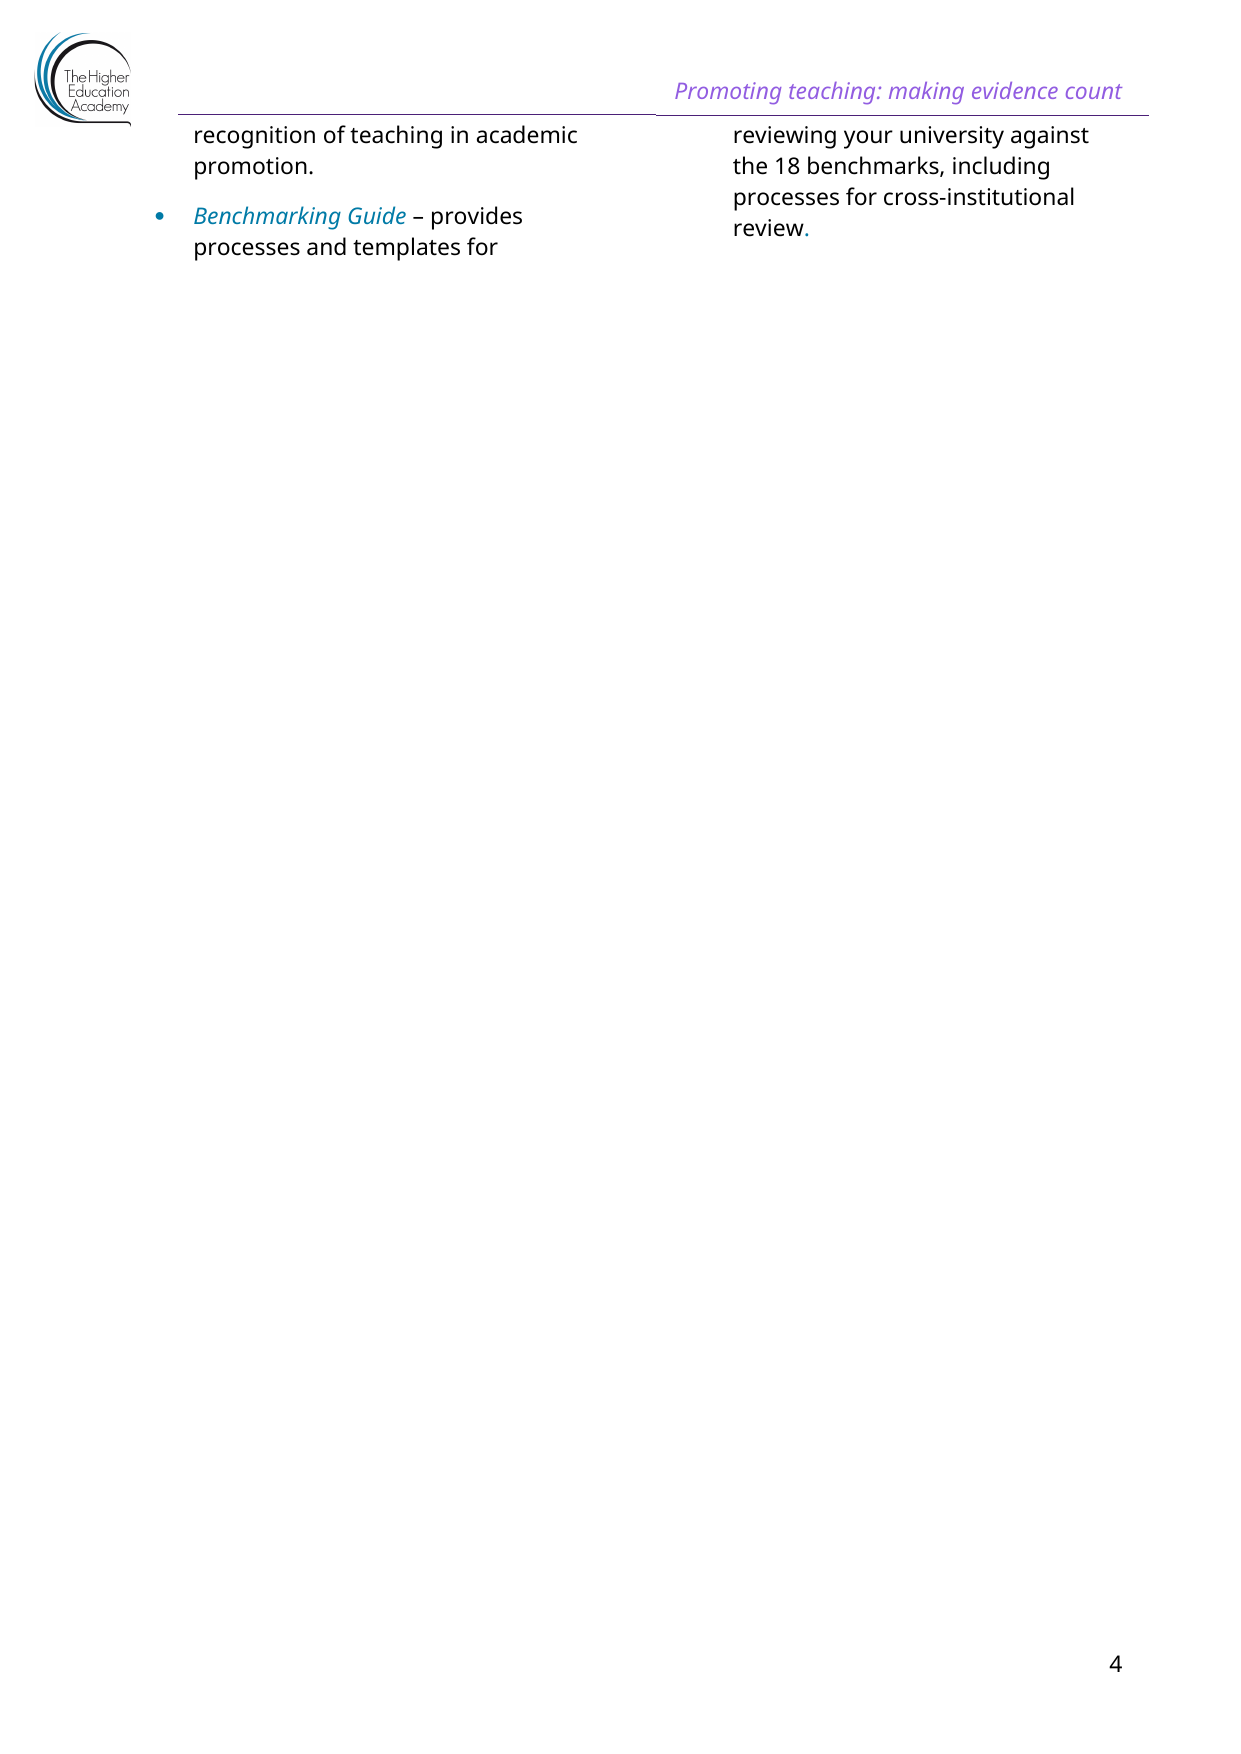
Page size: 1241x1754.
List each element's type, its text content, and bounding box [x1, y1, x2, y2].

picture [34, 32, 131, 127]
list Benchmarking Guide – provides processes and templates for reviewing your university against the 18 benchmarks, including processes for cross-institutional review. [695, 118, 1122, 243]
list Good Practice Benchmarks – a set of 18 benchmarks for reviewing recognition of teaching in academic promotion. [156, 118, 583, 181]
list Benchmarking Guide – provides processes and templates for reviewing your university against the 18 benchmarks, including processes for cross-institutional review. [156, 199, 583, 262]
